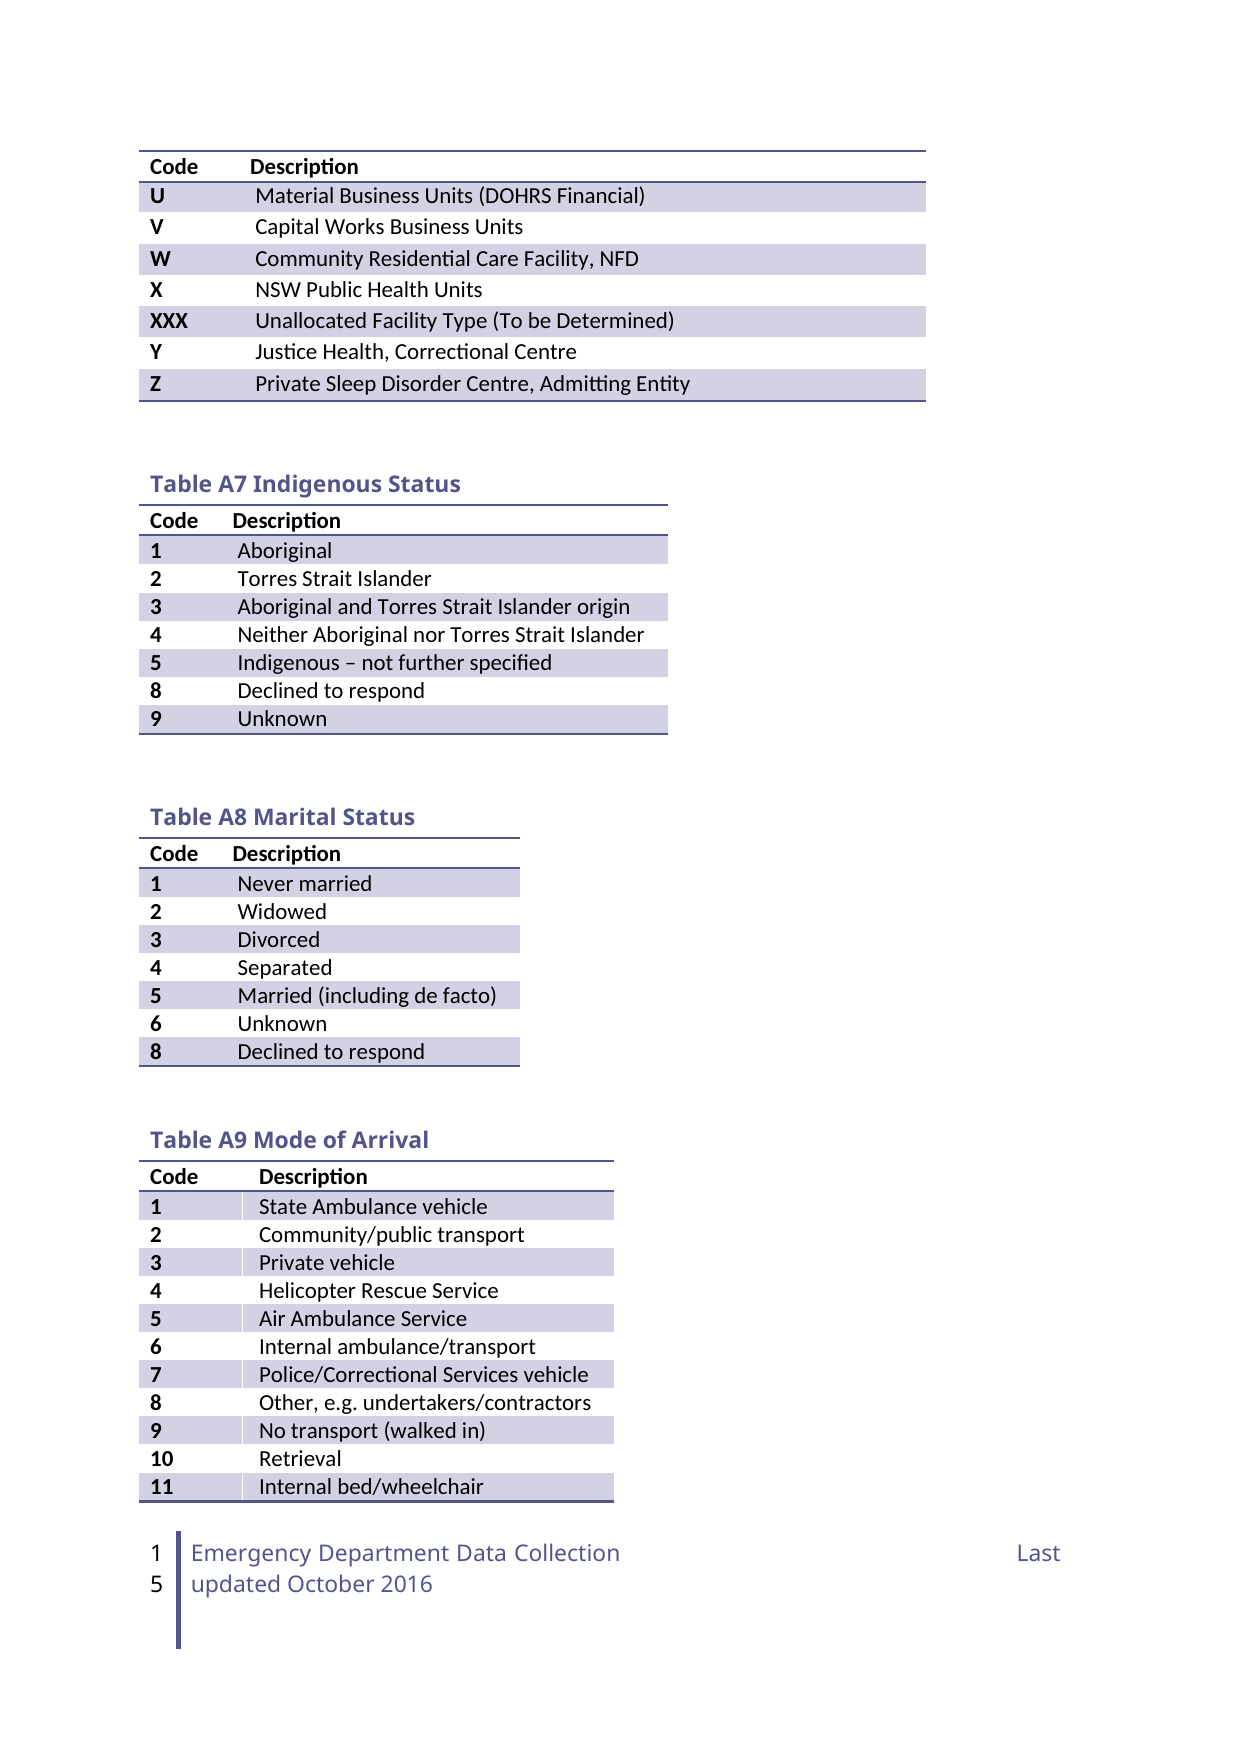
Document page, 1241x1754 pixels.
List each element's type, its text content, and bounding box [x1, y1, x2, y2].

table_cell 5 [139, 1304, 242, 1332]
table_header Code [139, 839, 221, 867]
table_cell Internal ambulance/transport [243, 1332, 614, 1360]
subtitle Table A9 Mode of Arrival [150, 1124, 1090, 1155]
table_cell 8 [139, 677, 221, 704]
table_cell Aboriginal [221, 536, 668, 564]
table_cell 2 [139, 1220, 242, 1248]
table_cell 8 [139, 1037, 221, 1065]
table_cell 4 [139, 1276, 242, 1304]
table_cell Married (including de facto) [221, 981, 520, 1009]
table_cell Unallocated Facility Type (To be Determined) [239, 306, 926, 337]
subtitle Table A8 Marital Status [150, 801, 1090, 832]
table_cell 3 [139, 925, 221, 953]
table_cell 3 [139, 593, 221, 621]
table_cell Aboriginal and Torres Strait Islander origin [221, 593, 668, 621]
table_cell 9 [139, 705, 221, 733]
table_header Description [221, 839, 520, 867]
table_cell Unknown [221, 705, 668, 733]
table_cell V [139, 213, 239, 244]
table_cell Unknown [221, 1009, 520, 1037]
table_header Code [139, 506, 221, 534]
table_cell 2 [139, 565, 221, 592]
table_cell Widowed [221, 897, 520, 925]
table_cell Air Ambulance Service [243, 1304, 614, 1332]
table_cell Material Business Units (DOHRS Financial) [239, 183, 926, 212]
table_cell Z [139, 369, 239, 400]
table_header Description [243, 1162, 614, 1190]
table_cell Separated [221, 953, 520, 981]
table_cell Internal bed/wheelchair [243, 1473, 614, 1500]
table_cell 4 [139, 621, 221, 648]
table_cell 1 [139, 869, 221, 897]
table_cell Declined to respond [221, 1037, 520, 1065]
table_cell No transport (walked in) [243, 1416, 614, 1444]
table_cell Private vehicle [243, 1248, 614, 1276]
table_cell Police/Correctional Services vehicle [243, 1360, 614, 1388]
table_cell 4 [139, 953, 221, 981]
table_header Code [139, 152, 239, 181]
table_cell 5 [139, 981, 221, 1009]
table_cell Community/public transport [243, 1220, 614, 1248]
table_cell Indigenous – not further specified [221, 649, 668, 677]
table_cell 5 [139, 649, 221, 677]
table_header Description [221, 506, 668, 534]
table_cell Y [139, 338, 239, 369]
table_cell Private Sleep Disorder Centre, Admitting Entity [239, 369, 926, 400]
table_cell 11 [139, 1473, 242, 1500]
table_cell Other, e.g. undertakers/contractors [243, 1388, 614, 1416]
table_cell Capital Works Business Units [239, 213, 926, 244]
table_cell 1 [139, 1192, 242, 1220]
table_cell XXX [139, 306, 239, 337]
table_cell W [139, 244, 239, 275]
table_cell 8 [139, 1388, 242, 1416]
table_cell State Ambulance vehicle [243, 1192, 614, 1220]
table_header Description [239, 152, 926, 181]
table_cell Never married [221, 869, 520, 897]
table_cell NSW Public Health Units [239, 275, 926, 306]
table_cell Helicopter Rescue Service [243, 1276, 614, 1304]
table_cell X [139, 275, 239, 306]
table_cell Torres Strait Islander [221, 565, 668, 592]
table_cell Neither Aboriginal nor Torres Strait Islander [221, 621, 668, 648]
table_cell Community Residential Care Facility, NFD [239, 244, 926, 275]
table_cell U [139, 183, 239, 212]
table_header Code [139, 1162, 242, 1190]
table_cell 2 [139, 897, 221, 925]
table_cell Retrieval [243, 1444, 614, 1472]
table_cell 6 [139, 1332, 242, 1360]
table_cell Divorced [221, 925, 520, 953]
table_cell 9 [139, 1416, 242, 1444]
table_cell 7 [139, 1360, 242, 1388]
subtitle Table A7 Indigenous Status [150, 468, 1090, 499]
table_cell Declined to respond [221, 677, 668, 704]
table_cell 1 [139, 536, 221, 564]
table_cell Justice Health, Correctional Centre [239, 338, 926, 369]
table_cell 10 [139, 1444, 242, 1472]
table_cell 6 [139, 1009, 221, 1037]
table_cell 3 [139, 1248, 242, 1276]
